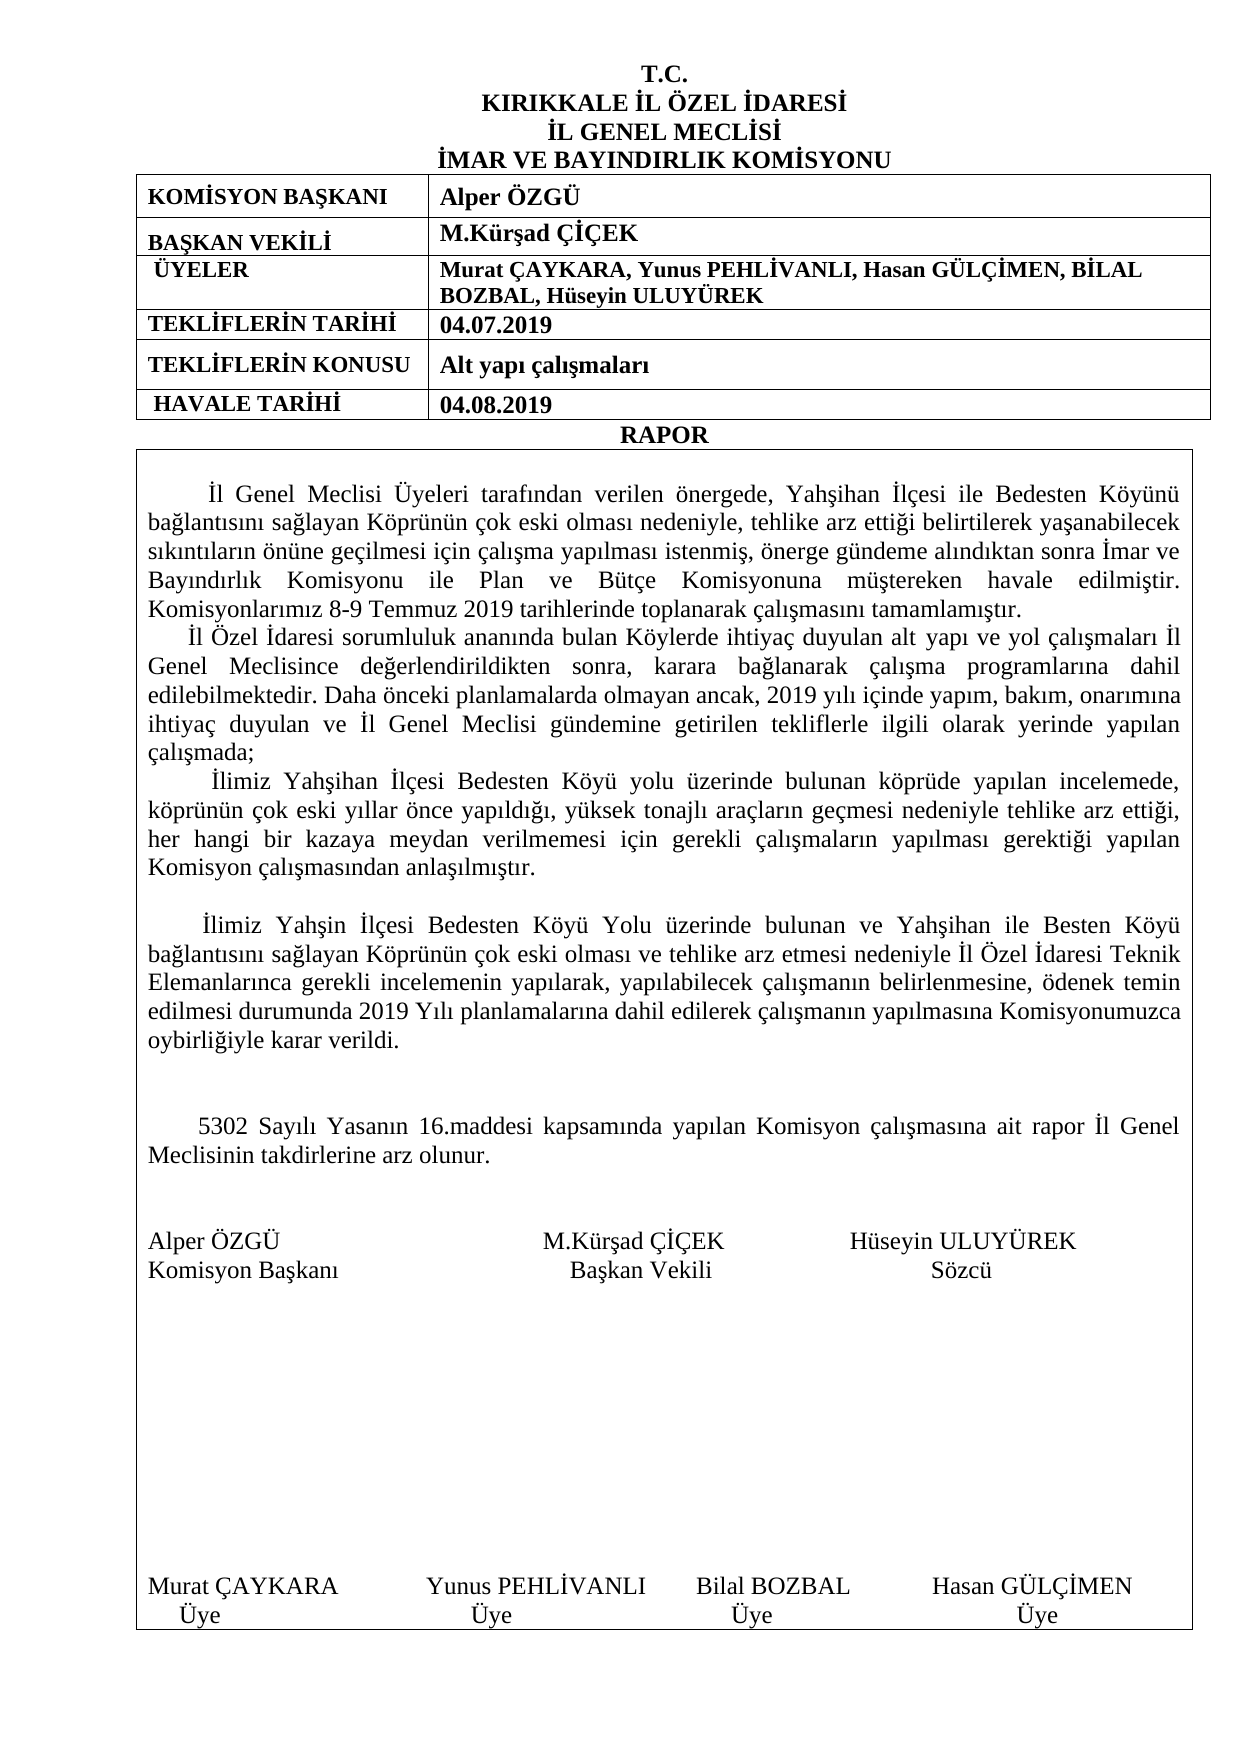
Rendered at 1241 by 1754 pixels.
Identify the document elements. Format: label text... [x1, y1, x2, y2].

text İL GENEL MECLİSİ [148, 117, 1181, 145]
text T.C. [148, 59, 1181, 88]
table_header İl Genel Meclisi Üyeleri tarafından verilen önergede, Yahşihan İlçesi ile Bedesten Köyünü bağlantısını sağlayan Köprünün çok eski olması nedeniyle, tehlike arz ettiği belirtilerek yaşanabilecek sıkıntıların önüne geçilmesi için çalışma yapılması istenmiş, önerge gündeme alındıktan sonra İmar ve Bayındırlık Komisyonu ile Plan ve Bütçe Komisyonuna müştereken havale edilmiştir. Komisyonlarımız 8-9 Temmuz 2019 tarihlerinde toplanarak çalışmasını tamamlamıştır. İl Özel İdaresi sorumluluk ananında bulan Köylerde ihtiyaç duyulan alt yapı ve yol çalışmaları İl Genel Meclisince değerlendirildikten sonra, karara bağlanarak çalışma programlarına dahil edilebilmektedir. Daha önceki planlamalarda olmayan ancak, 2019 yılı içinde yapım, bakım, onarımına ihtiyaç duyulan ve İl Genel Meclisi gündemine getirilen tekliflerle ilgili olarak yerinde yapılan çalışmada; İlimiz Yahşihan İlçesi Bedesten Köyü yolu üzerinde bulunan köprüde yapılan incelemede, köprünün çok eski yıllar önce yapıldığı, yüksek tonajlı araçların geçmesi nedeniyle tehlike arz ettiği, her hangi bir kazaya meydan verilmemesi için gerekli çalışmaların yapılması gerektiği yapılan Komisyon çalışmasından anlaşılmıştır. İlimiz Yahşin İlçesi Bedesten Köyü Yolu üzerinde bulunan ve Yahşihan ile Besten Köyü bağlantısını sağlayan Köprünün çok eski olması ve tehlike arz etmesi nedeniyle İl Özel İdaresi Teknik Elemanlarınca gerekli incelemenin yapılarak, yapılabilecek çalışmanın belirlenmesine, ödenek temin edilmesi durumunda 2019 Yılı planlamalarına dahil edilerek çalışmanın yapılmasına Komisyonumuzca oybirliğiyle karar verildi. 5302 Sayılı Yasanın 16.maddesi kapsamında yapılan Komisyon çalışmasına ait rapor İl Genel Meclisinin takdirlerine arz olunur. Alper ÖZGÜ M.Kürşad ÇİÇEK Hüseyin ULUYÜREK Komisyon Başkanı Başkan Vekili Sözcü Murat ÇAYKARA Yunus PEHLİVANLI Bilal BOZBAL Hasan GÜLÇİMEN Üye Üye Üye Üye [137, 450, 1192, 1629]
table_cell TEKLİFLERİN TARİHİ [137, 310, 428, 339]
text KIRIKKALE İL ÖZEL İDARESİ [148, 88, 1181, 117]
table_cell 04.08.2019 [429, 390, 1210, 419]
table_cell HAVALE TARİHİ [137, 390, 428, 419]
table_header KOMİSYON BAŞKANI [137, 175, 428, 217]
table_cell Alt yapı çalışmaları [429, 340, 1210, 389]
table_cell TEKLİFLERİN KONUSU [137, 340, 428, 389]
table_cell ÜYELER [137, 256, 428, 309]
text İMAR VE BAYINDIRLIK KOMİSYONU [148, 145, 1181, 174]
table_cell 04.07.2019 [429, 310, 1210, 339]
table_cell BAŞKAN VEKİLİ [137, 218, 428, 255]
table_cell M.Kürşad ÇİÇEK [429, 218, 1210, 255]
table_header Alper ÖZGÜ [429, 175, 1210, 217]
table_cell Murat ÇAYKARA, Yunus PEHLİVANLI, Hasan GÜLÇİMEN, BİLAL BOZBAL, Hüseyin ULUYÜREK [429, 256, 1210, 309]
text RAPOR [148, 420, 1181, 449]
